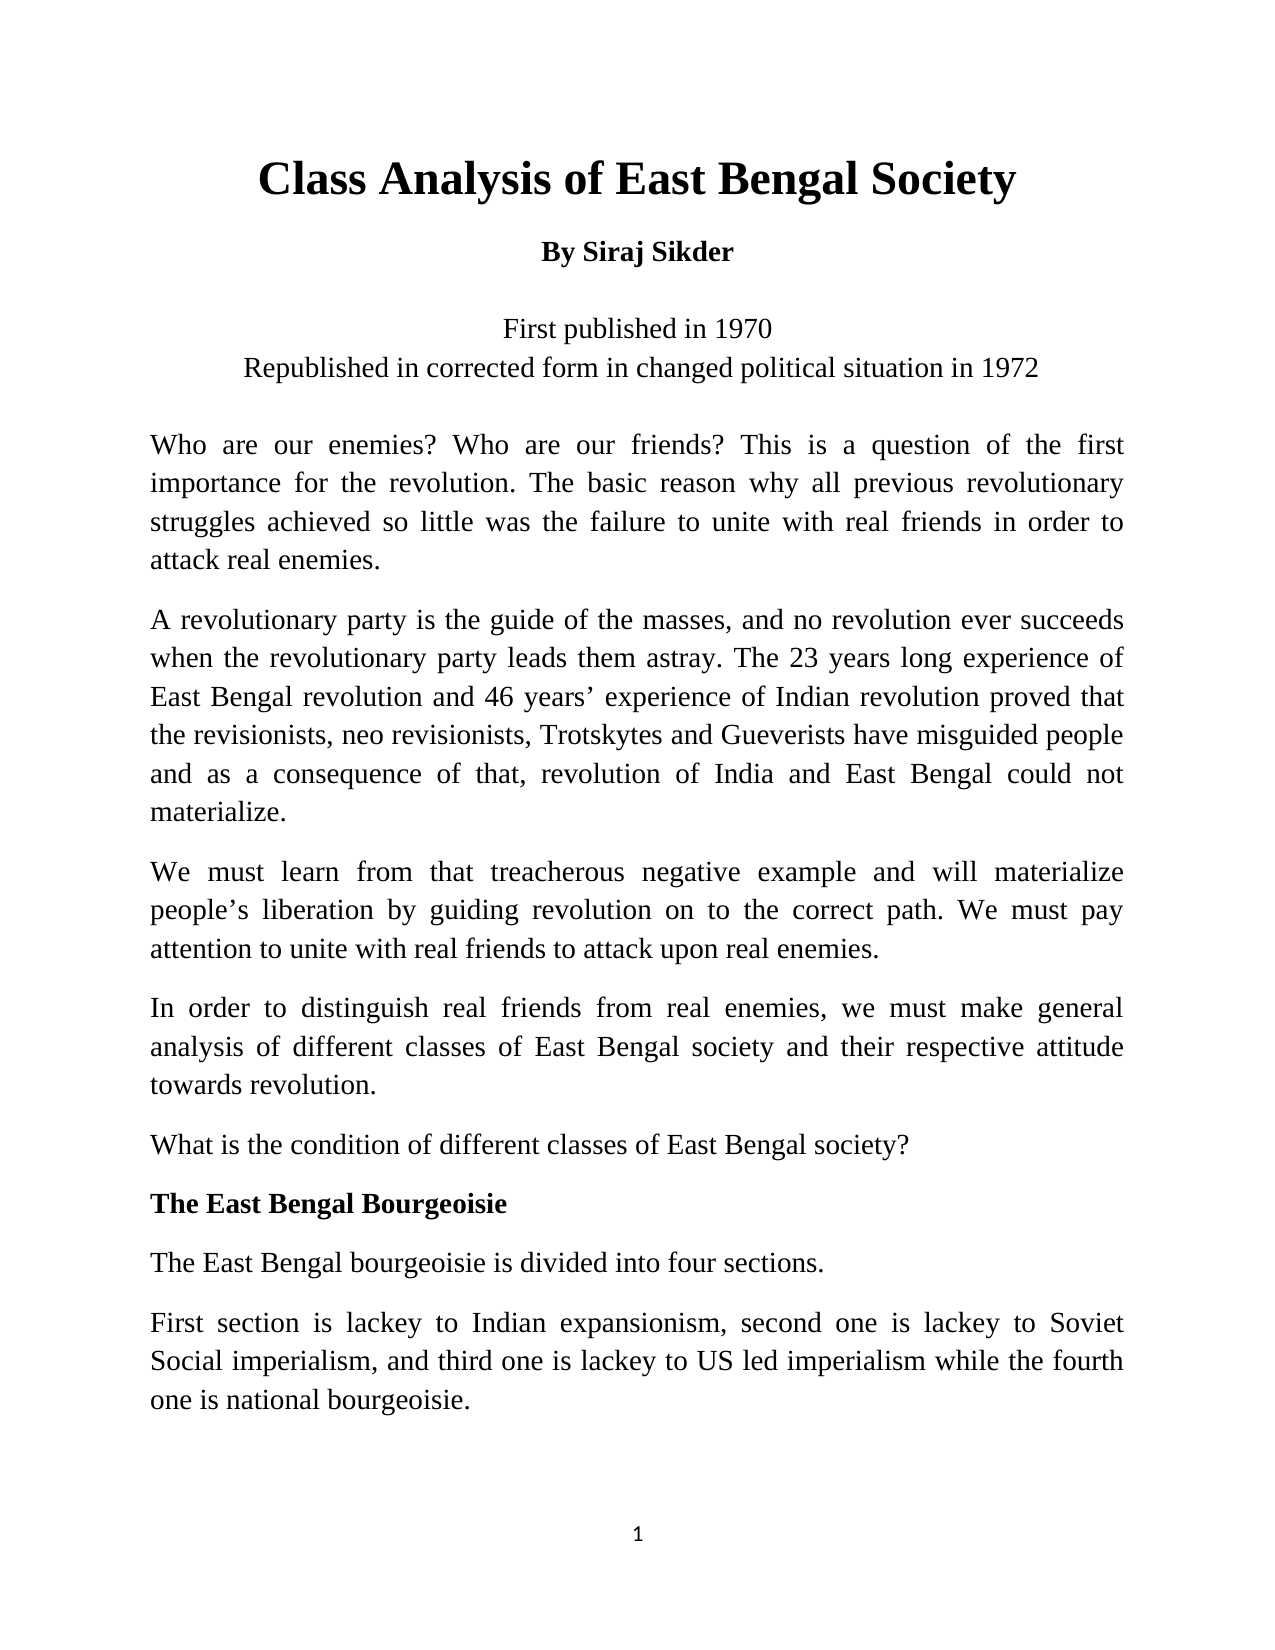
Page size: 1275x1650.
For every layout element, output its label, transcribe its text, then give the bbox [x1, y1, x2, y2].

text First section is lackey to Indian expansionism, second one is lackey to Soviet Social imperialism, and third one is lackey to US led imperialism while the fourth one is national bourgeoisie. [150, 1305, 1125, 1416]
text A revolutionary party is the guide of the masses, and no revolution ever succeeds when the revolutionary party leads them astray. The 23 years long experience of East Bengal revolution and 46 years’ experience of Indian revolution proved that the revisionists, neo revisionists, Trotskytes and Gueverists have misguided people and as a consequence of that, revolution of India and East Bengal could not materialize. [150, 602, 1125, 828]
text Republished in corrected form in changed political situation in 1972 [150, 350, 1125, 383]
text The East Bengal Bourgeoisie [150, 1186, 1125, 1220]
text In order to distinguish real friends from real enemies, we must make general analysis of different classes of East Bengal society and their respective attitude towards revolution. [150, 990, 1125, 1101]
text By Siraj Sikder [150, 234, 1125, 268]
text First published in 1970 [150, 311, 1125, 345]
text Who are our enemies? Who are our friends? This is a question of the first importance for the revolution. The basic reason why all previous revolutionary struggles achieved so little was the failure to unite with real friends in order to attack real enemies. [150, 427, 1125, 576]
text What is the condition of different classes of East Bengal society? [150, 1127, 1125, 1160]
text Class Analysis of East Bengal Society [150, 150, 1125, 205]
text The East Bengal bourgeoisie is divided into four sections. [150, 1246, 1125, 1279]
text We must learn from that treacherous negative example and will materialize people’s liberation by guiding revolution on to the correct path. We must pay attention to unite with real friends to attack upon real enemies. [150, 854, 1125, 964]
